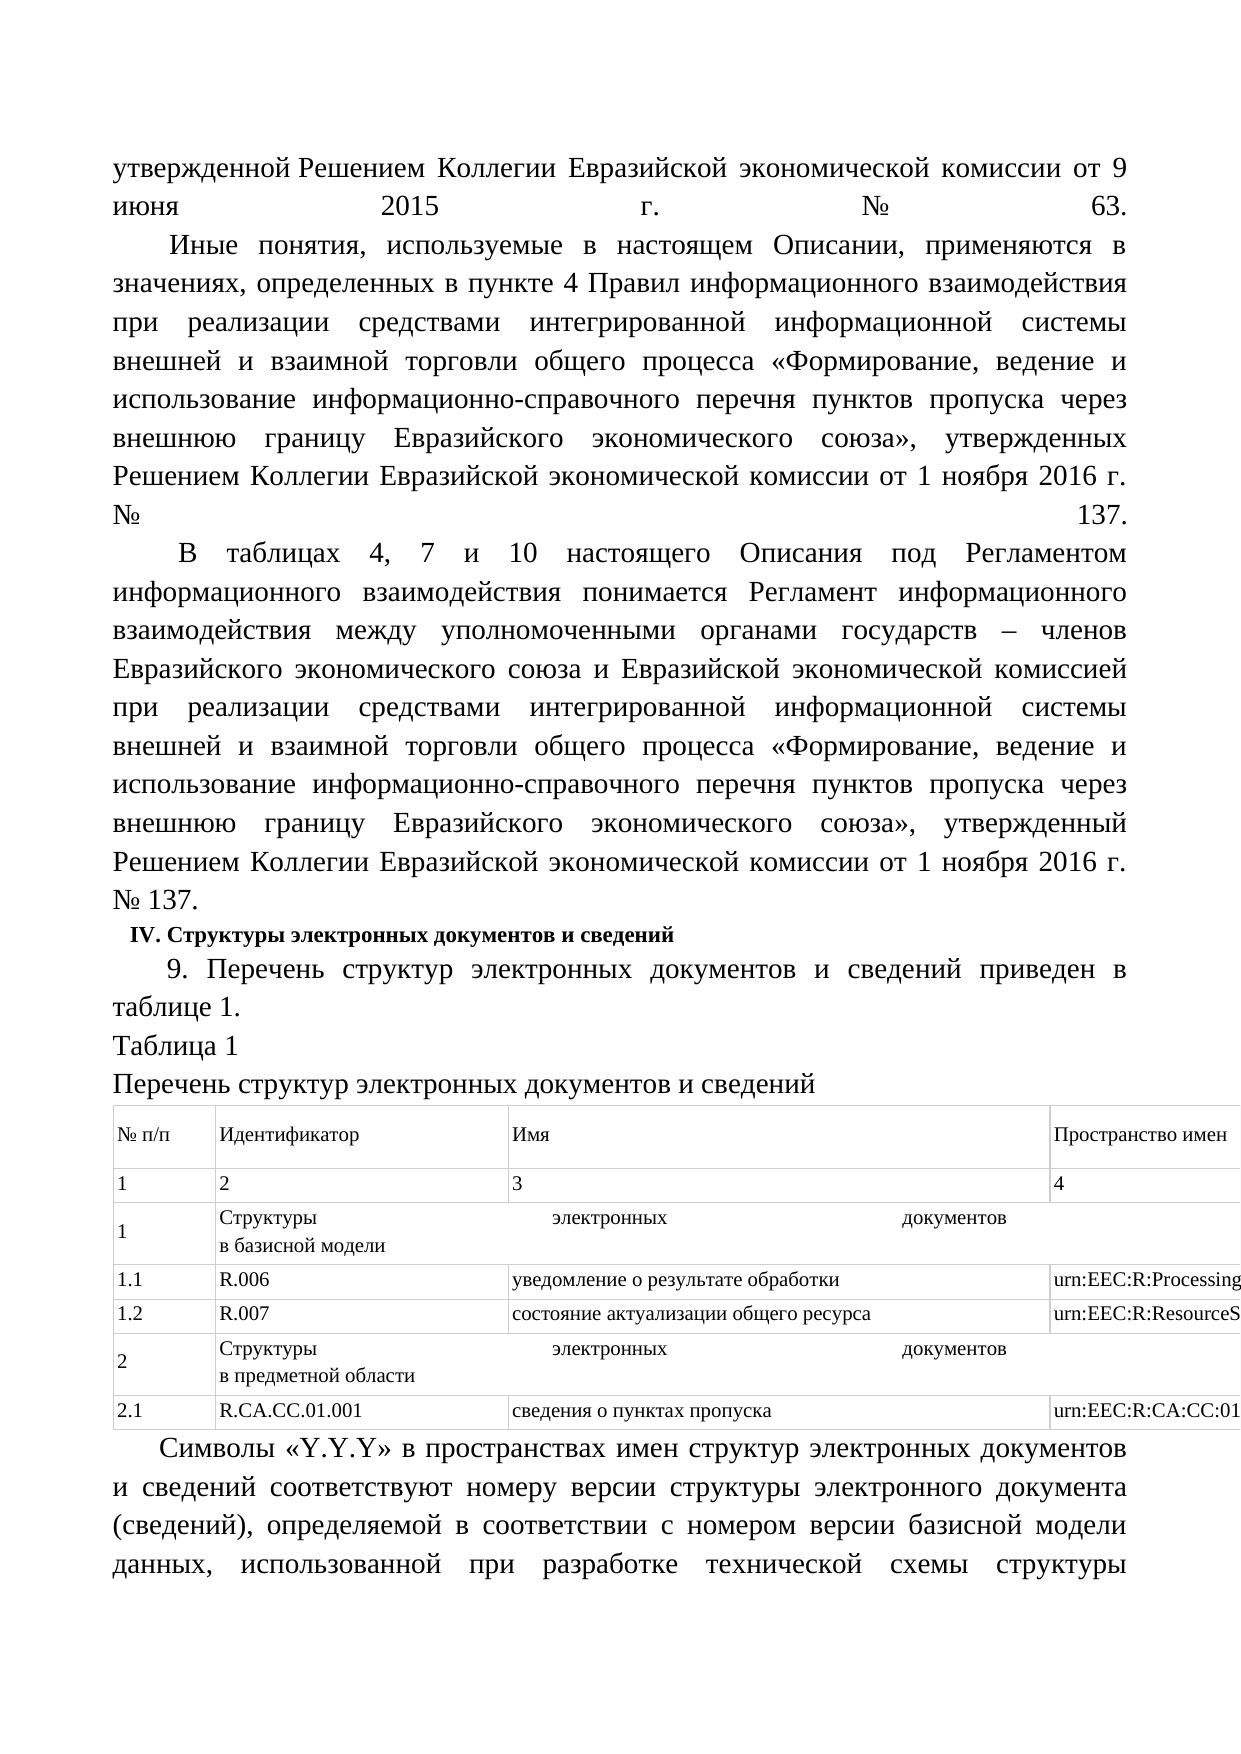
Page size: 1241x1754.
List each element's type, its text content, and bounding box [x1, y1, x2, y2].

table_cell Структуры электронных документов и сведений в базисной модели [216, 1203, 1240, 1264]
table_cell Структуры электронных документов и сведений в предметной области [216, 1334, 1240, 1395]
text IV. Структуры электронных документов и сведений [112, 921, 1128, 947]
text 9. Перечень структур электронных документов и сведений приведен в таблице 1. [112, 951, 1128, 1023]
table_cell состояние актуализации общего ресурса [509, 1300, 1049, 1333]
text Перечень структур электронных документов и сведений [112, 1067, 1128, 1100]
text Таблица 1 [112, 1028, 1128, 1062]
table_header № п/п [114, 1106, 215, 1168]
table_cell 2.1 [114, 1396, 215, 1429]
table_cell уведомление о результате обработки [509, 1265, 1049, 1298]
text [112, 1430, 1128, 1579]
table_cell 4 [1051, 1169, 1240, 1202]
table_cell R.006 [216, 1265, 508, 1298]
table_cell 2 [216, 1169, 508, 1202]
table_cell 1 [114, 1169, 215, 1202]
table_cell 1.1 [114, 1265, 215, 1298]
table_header Идентификатор [216, 1106, 508, 1168]
table_cell R.007 [216, 1300, 508, 1333]
table_cell 1 [114, 1203, 215, 1264]
table_header Имя [509, 1106, 1049, 1168]
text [112, 150, 1128, 916]
table_cell сведения о пунктах пропуска [509, 1396, 1049, 1429]
table_cell urn:EEC:R:CA:CC:01:CheckPointList:v1.0.0 [1051, 1396, 1240, 1429]
table_header Пространство имен [1051, 1106, 1240, 1168]
table_cell R.CA.CC.01.001 [216, 1396, 508, 1429]
table_cell 1.2 [114, 1300, 215, 1333]
table_cell 2 [114, 1334, 215, 1395]
table_cell urn:EEC:R:ProcessingResultDetails:vY.Y.Y [1051, 1265, 1240, 1298]
table_cell urn:EEC:R:ResourceStatusDetails:vY.Y.Y [1051, 1300, 1240, 1333]
table_cell 3 [509, 1169, 1049, 1202]
